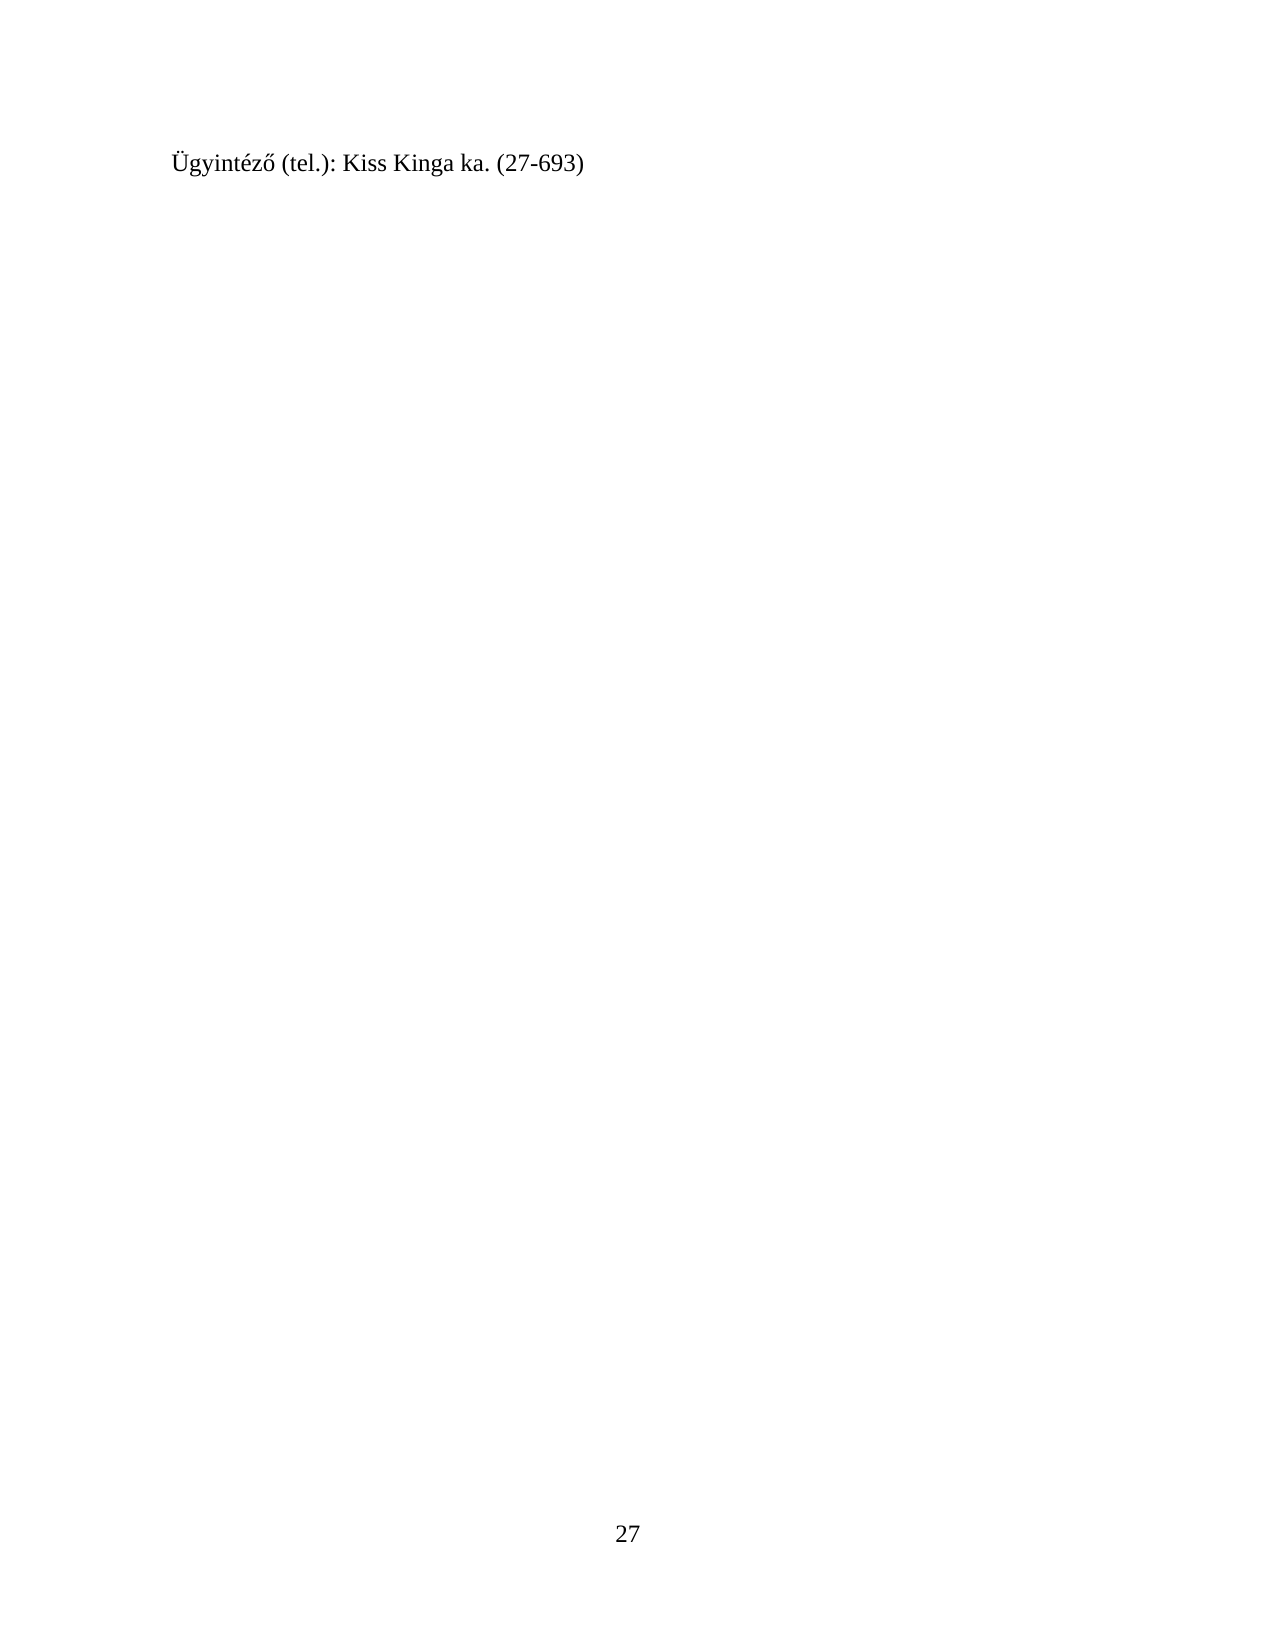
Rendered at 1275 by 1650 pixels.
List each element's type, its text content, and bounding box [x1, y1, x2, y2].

text Ügyintéző (tel.): Kiss Kinga ka. (27-693) [171, 148, 1107, 176]
